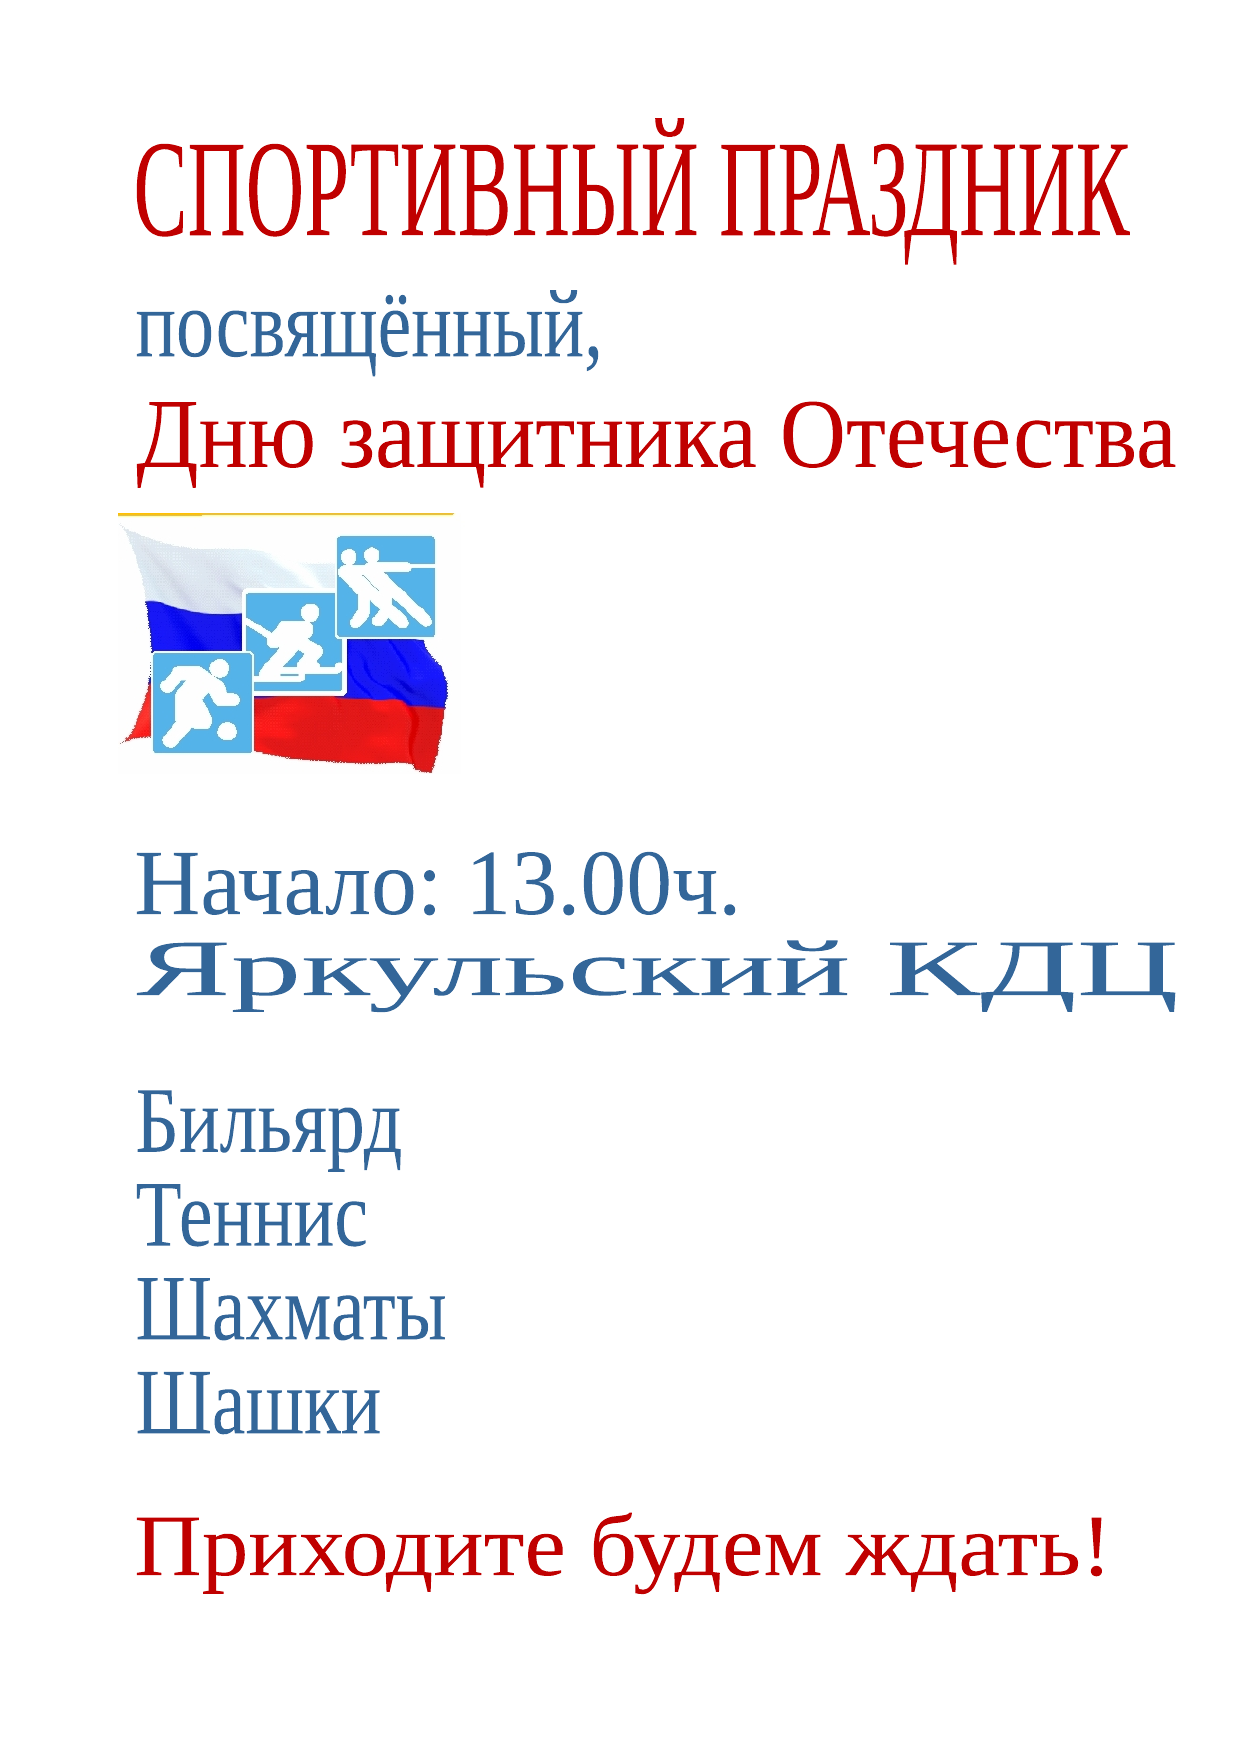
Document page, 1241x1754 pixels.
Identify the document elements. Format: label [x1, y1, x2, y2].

picture [118, 513, 479, 774]
